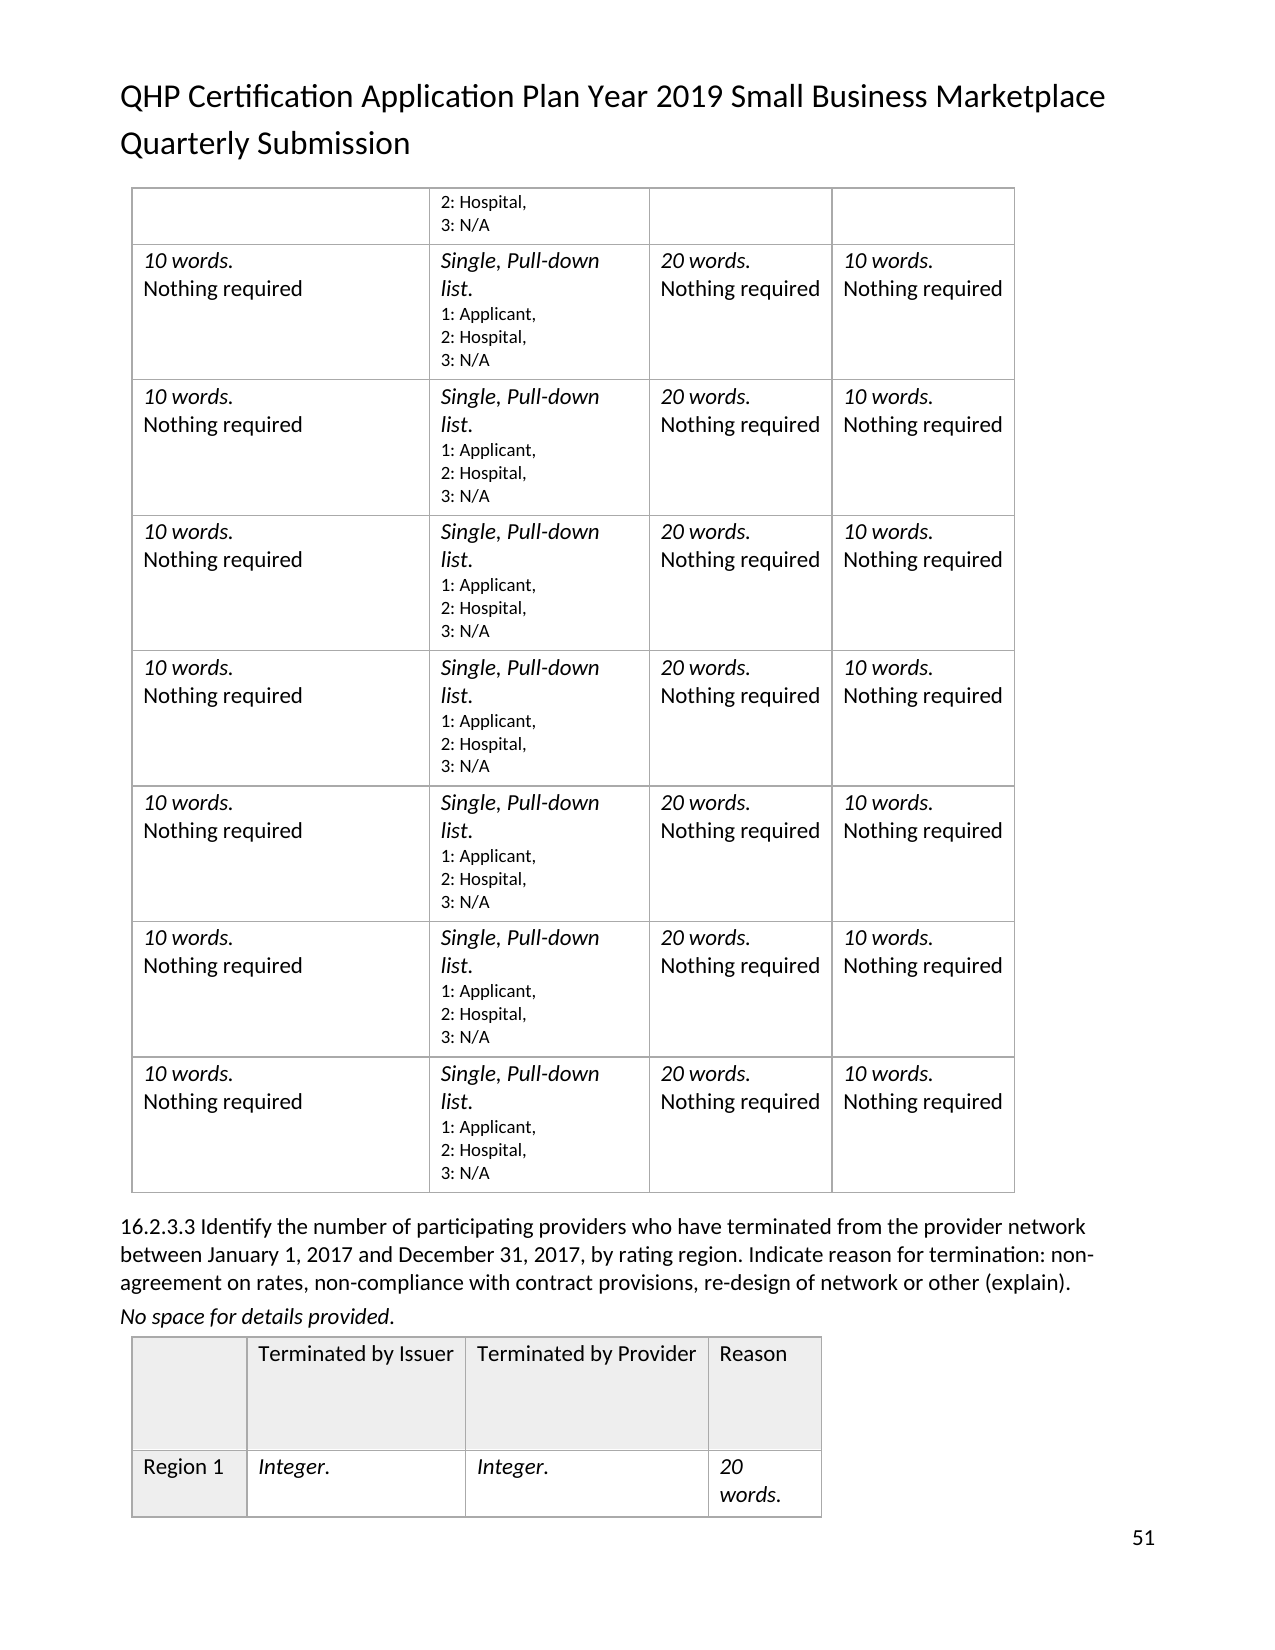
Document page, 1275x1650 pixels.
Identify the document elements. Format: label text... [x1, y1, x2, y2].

table_cell Single, Pull-down list. 1: Applicant, 2: Hospital, 3: N/A [430, 1058, 649, 1192]
table_header Terminated by Provider [466, 1338, 708, 1449]
table_cell 20 words. Nothing required [650, 380, 831, 514]
table_cell 10 words. Nothing required [833, 380, 1014, 514]
table_cell Integer. [466, 1451, 708, 1516]
table_cell Single, Pull-down list. 1: Applicant, 2: Hospital, 3: N/A [430, 787, 649, 921]
table_cell 20 words. Nothing required [650, 1058, 831, 1192]
text No space for details provided. [120, 1302, 1155, 1330]
table_cell 10 words. Nothing required [833, 651, 1014, 785]
table_cell Region 1 [133, 1451, 246, 1516]
table_header Reason [709, 1338, 821, 1449]
table_cell 10 words. Nothing required [133, 380, 429, 514]
table_cell Single, Pull-down list. 1: Applicant, 2: Hospital, 3: N/A [430, 516, 649, 650]
table_cell 20 words. Nothing required [650, 787, 831, 921]
text 16.2.3.3 Identify the number of participating providers who have terminated from the provider network between January 1, 2017 and December 31, 2017, by rating region. Indicate reason for termination: non-agreement on rates, non-compliance with contract provisions, re-design of network or other (explain). [120, 1212, 1155, 1296]
table_cell 10 words. Nothing required [833, 245, 1014, 379]
table_cell Single, Pull-down list. 1: Applicant, 2: Hospital, 3: N/A [430, 380, 649, 514]
table_cell 20 words. Nothing required [650, 922, 831, 1056]
table_cell 10 words. Nothing required [133, 651, 429, 785]
table_cell 10 words. Nothing required [133, 787, 429, 921]
table_cell 10 words. Nothing required [133, 922, 429, 1056]
table_cell 10 words. Nothing required [833, 1058, 1014, 1192]
table_header [133, 1338, 246, 1449]
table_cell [833, 189, 1014, 244]
table_cell 20 words. Nothing required [650, 651, 831, 785]
table_cell 10 words. Nothing required [133, 245, 429, 379]
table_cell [133, 189, 429, 244]
table_cell Single, Pull-down list. 1: Applicant, 2: Hospital, 3: N/A [430, 651, 649, 785]
table_cell Integer. [248, 1451, 465, 1516]
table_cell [650, 189, 831, 244]
table_header Terminated by Issuer [248, 1338, 465, 1449]
table_cell 10 words. Nothing required [133, 1058, 429, 1192]
table_cell 10 words. Nothing required [133, 516, 429, 650]
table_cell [430, 189, 649, 244]
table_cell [430, 245, 649, 379]
table_cell Single, Pull-down list. 1: Applicant, 2: Hospital, 3: N/A [430, 922, 649, 1056]
table_cell 20 words. [709, 1451, 821, 1516]
table_cell 10 words. Nothing required [833, 922, 1014, 1056]
table_cell 20 words. Nothing required [650, 245, 831, 379]
table_cell 10 words. Nothing required [833, 787, 1014, 921]
table_cell 20 words. Nothing required [650, 516, 831, 650]
table_cell 10 words. Nothing required [833, 516, 1014, 650]
